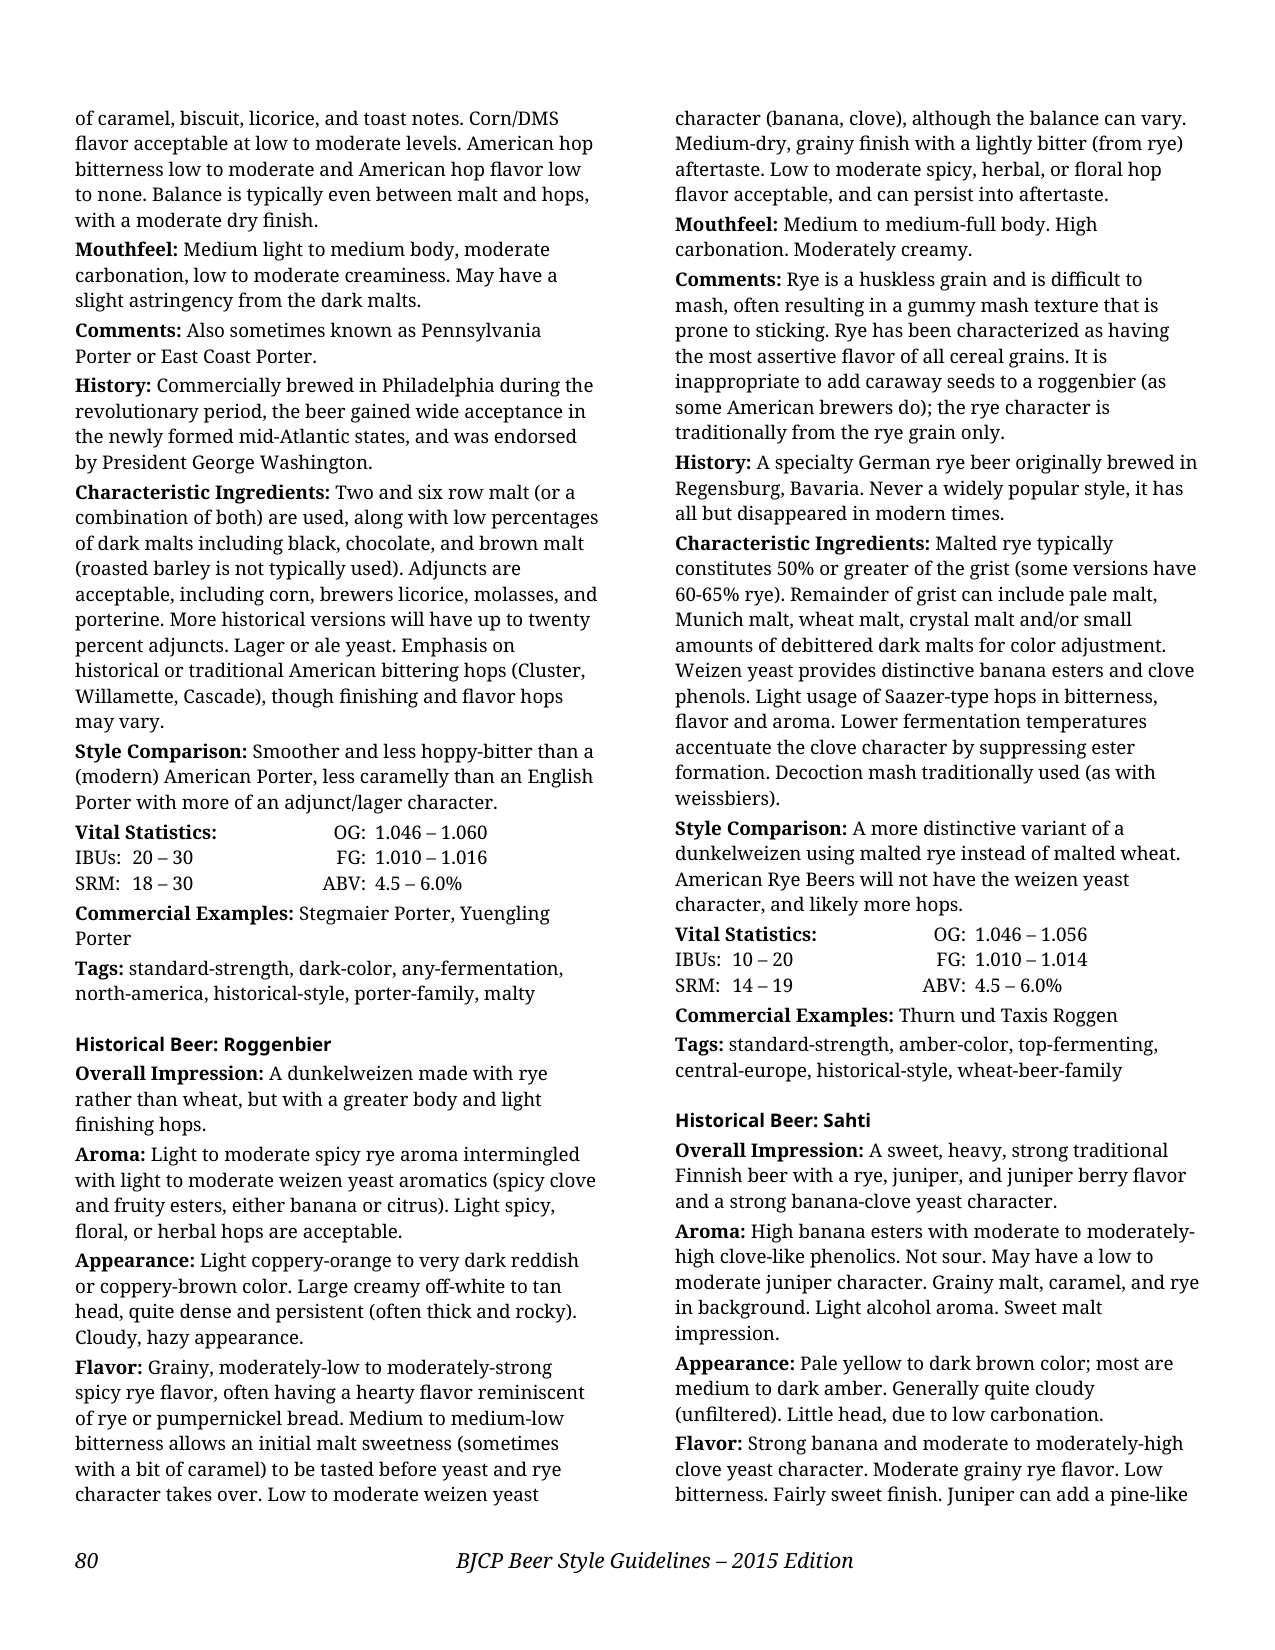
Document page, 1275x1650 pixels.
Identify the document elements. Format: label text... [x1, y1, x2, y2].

text Vital Statistics: OG: 1.046 – 1.060 [75, 819, 600, 844]
text Aroma: Light to moderate spicy rye aroma intermingled with light to moderate weizen yeast aromatics (spicy clove and fruity esters, either banana or citrus). Light spicy, floral, or herbal hops are acceptable. [75, 1141, 600, 1243]
text Commercial Examples: Stegmaier Porter, Yuengling Porter [75, 900, 600, 951]
text Appearance: Pale yellow to dark brown color; most are medium to dark amber. Generally quite cloudy (unfiltered). Little head, due to low carbonation. [675, 1350, 1200, 1426]
text IBUs: 10 – 20 FG: 1.010 – 1.014 [675, 947, 1200, 972]
subtitle Historical Beer: Roggenbier [75, 1031, 600, 1057]
text SRM: 14 – 19 ABV: 4.5 – 6.0% [675, 972, 1200, 998]
text History: Commercially brewed in Philadelphia during the revolutionary period, the beer gained wide acceptance in the newly formed mid-Atlantic states, and was endorsed by President George Washington. [75, 373, 600, 475]
text Appearance: Light coppery-orange to very dark reddish or coppery-brown color. Large creamy off-white to tan head, quite dense and persistent (often thick and rocky). Cloudy, hazy appearance. [75, 1248, 600, 1350]
text Comments: Also sometimes known as Pennsylvania Porter or East Coast Porter. [75, 317, 600, 368]
text Tags: standard-strength, amber-color, top-fermenting, central-europe, historical-style, wheat-beer-family [675, 1032, 1200, 1083]
text Aroma: High banana esters with moderate to moderately-high clove-like phenolics. Not sour. May have a low to moderate juniper character. Grainy malt, caramel, and rye in background. Light alcohol aroma. Sweet malt impression. [675, 1218, 1200, 1346]
text Mouthfeel: Medium to medium-full body. High carbonation. Moderately creamy. [675, 211, 1200, 262]
text Comments: Rye is a huskless grain and is difficult to mash, often resulting in a gummy mash texture that is prone to sticking. Rye has been characterized as having the most assertive flavor of all cereal grains. It is inappropriate to add caraway seeds to a roggenbier (as some American brewers do); the rye character is traditionally from the rye grain only. [675, 266, 1200, 445]
text Overall Impression: A sweet, heavy, strong traditional Finnish beer with a rye, juniper, and juniper berry flavor and a strong banana-clove yeast character. [675, 1137, 1200, 1214]
text Commercial Examples: Thurn und Taxis Roggen [675, 1002, 1200, 1027]
text Style Comparison: Smoother and less hoppy-bitter than a (modern) American Porter, less caramelly than an English Porter with more of an adjunct/lager character. [75, 738, 600, 815]
text Vital Statistics: OG: 1.046 – 1.056 [675, 921, 1200, 947]
text Flavor: Grainy, moderately-low to moderately-strong spicy rye flavor, often having a hearty flavor reminiscent of rye or pumpernickel bread. Medium to medium-low bitterness allows an initial malt sweetness (sometimes with a bit of caramel) to be tasted before yeast and rye character takes over. Low to moderate weizen yeast character (banana, clove), although the balance can vary. Medium-dry, grainy finish with a lightly bitter (from rye) aftertaste. Low to moderate spicy, herbal, or floral hop flavor acceptable, and can persist into aftertaste. [675, 105, 1200, 207]
text Tags: standard-strength, dark-color, any-fermentation, north-america, historical-style, porter-family, malty [75, 955, 600, 1006]
text Characteristic Ingredients: Malted rye typically constitutes 50% or greater of the grist (some versions have 60-65% rye). Remainder of grist can include pale malt, Munich malt, wheat malt, crystal malt and/or small amounts of debittered dark malts for color adjustment. Weizen yeast provides distinctive banana esters and clove phenols. Light usage of Saazer-type hops in bitterness, flavor and aroma. Lower fermentation temperatures accentuate the clove character by suppressing ester formation. Decoction mash traditionally used (as with weissbiers). [675, 530, 1200, 811]
text Mouthfeel: Medium light to medium body, moderate carbonation, low to moderate creaminess. May have a slight astringency from the dark malts. [75, 237, 600, 313]
text Characteristic Ingredients: Two and six row malt (or a combination of both) are used, along with low percentages of dark malts including black, chocolate, and brown malt (roasted barley is not typically used). Adjuncts are acceptable, including corn, brewers licorice, molasses, and porterine. More historical versions will have up to twenty percent adjuncts. Lager or ale yeast. Emphasis on historical or traditional American bittering hops (Cluster, Willamette, Cascade), though finishing and flavor hops may vary. [75, 479, 600, 734]
text History: A specialty German rye beer originally brewed in Regensburg, Bavaria. Never a widely popular style, it has all but disappeared in modern times. [675, 449, 1200, 526]
text SRM: 18 – 30 ABV: 4.5 – 6.0% [75, 870, 600, 896]
text Style Comparison: A more distinctive variant of a dunkelweizen using malted rye instead of malted wheat. American Rye Beers will not have the weizen yeast character, and likely more hops. [675, 815, 1200, 917]
subtitle Historical Beer: Sahti [675, 1108, 1200, 1133]
text Overall Impression: A dunkelweizen made with rye rather than wheat, but with a greater body and light finishing hops. [75, 1061, 600, 1137]
text Flavor: Grainy, moderately-low to moderately-strong spicy rye flavor, often having a hearty flavor reminiscent of rye or pumpernickel bread. Medium to medium-low bitterness allows an initial malt sweetness (sometimes with a bit of caramel) to be tasted before yeast and rye character takes over. Low to moderate weizen yeast character (banana, clove), although the balance can vary. Medium-dry, grainy finish with a lightly bitter (from rye) aftertaste. Low to moderate spicy, herbal, or floral hop flavor acceptable, and can persist into aftertaste. [75, 1354, 600, 1507]
text IBUs: 20 – 30 FG: 1.010 – 1.016 [75, 844, 600, 870]
